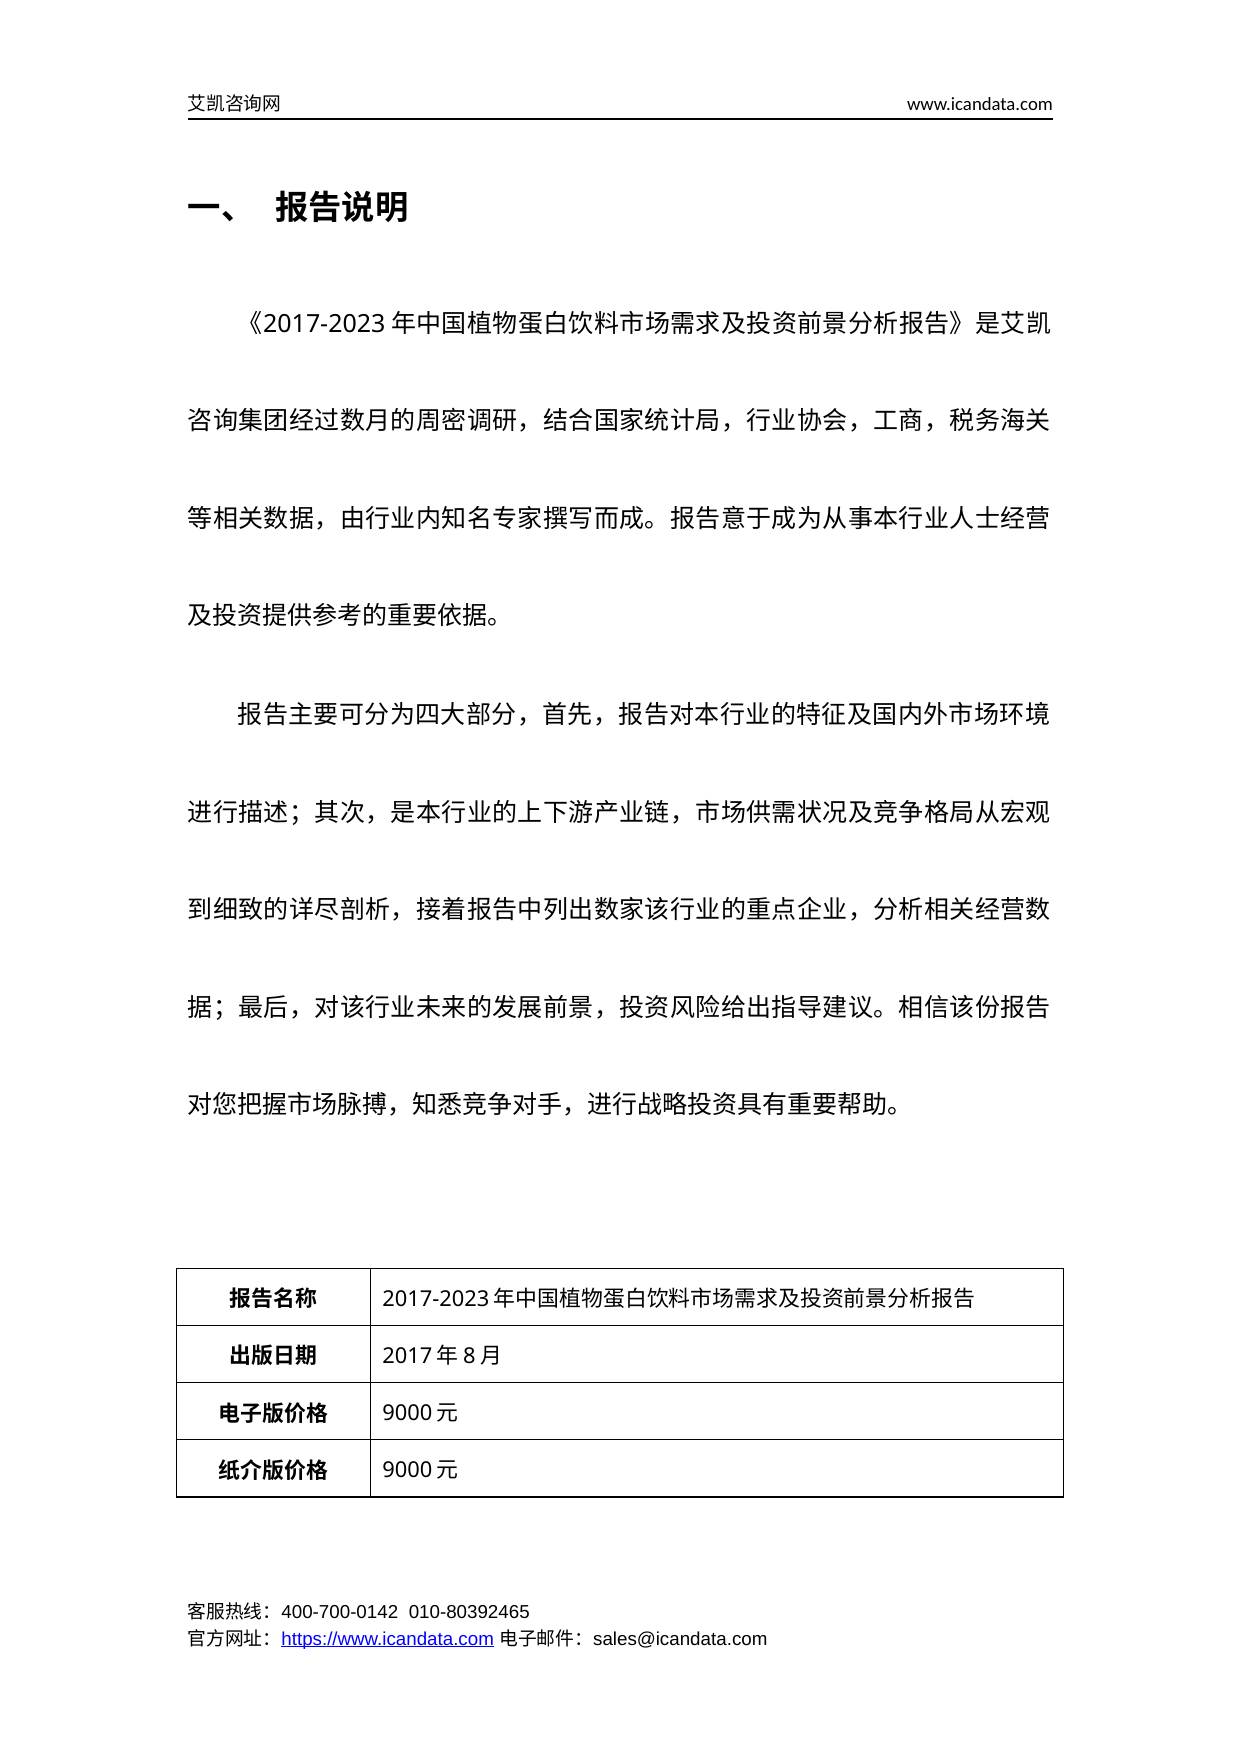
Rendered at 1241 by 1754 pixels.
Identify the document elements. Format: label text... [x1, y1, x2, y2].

table_cell 出版日期 [177, 1326, 370, 1382]
table_cell 电子版价格 [177, 1383, 370, 1439]
table_cell 纸介版价格 [177, 1440, 370, 1496]
table_cell 9000元 [371, 1383, 1063, 1439]
table_cell 2017年8月 [371, 1326, 1063, 1382]
text 《2017-2023年中国植物蛋白饮料市场需求及投资前景分析报告》是艾凯咨询集团经过数月的周密调研，结合国家统计局，行业协会，工商，税务海关等相关数据，由行业内知名专家撰写而成。报告意于成为从事本行业人士经营及投资提供参考的重要依据。 [187, 289, 1053, 646]
table_cell 9000元 [371, 1440, 1063, 1496]
table_header 2017-2023年中国植物蛋白饮料市场需求及投资前景分析报告 [371, 1269, 1063, 1325]
subtitle 报告说明 [187, 172, 1053, 237]
text 报告主要可分为四大部分，首先，报告对本行业的特征及国内外市场环境进行描述；其次，是本行业的上下游产业链，市场供需状况及竞争格局从宏观到细致的详尽剖析，接着报告中列出数家该行业的重点企业，分析相关经营数据；最后，对该行业未来的发展前景，投资风险给出指导建议。相信该份报告对您把握市场脉搏，知悉竞争对手，进行战略投资具有重要帮助。 [187, 681, 1053, 1136]
table_header 报告名称 [177, 1269, 370, 1325]
